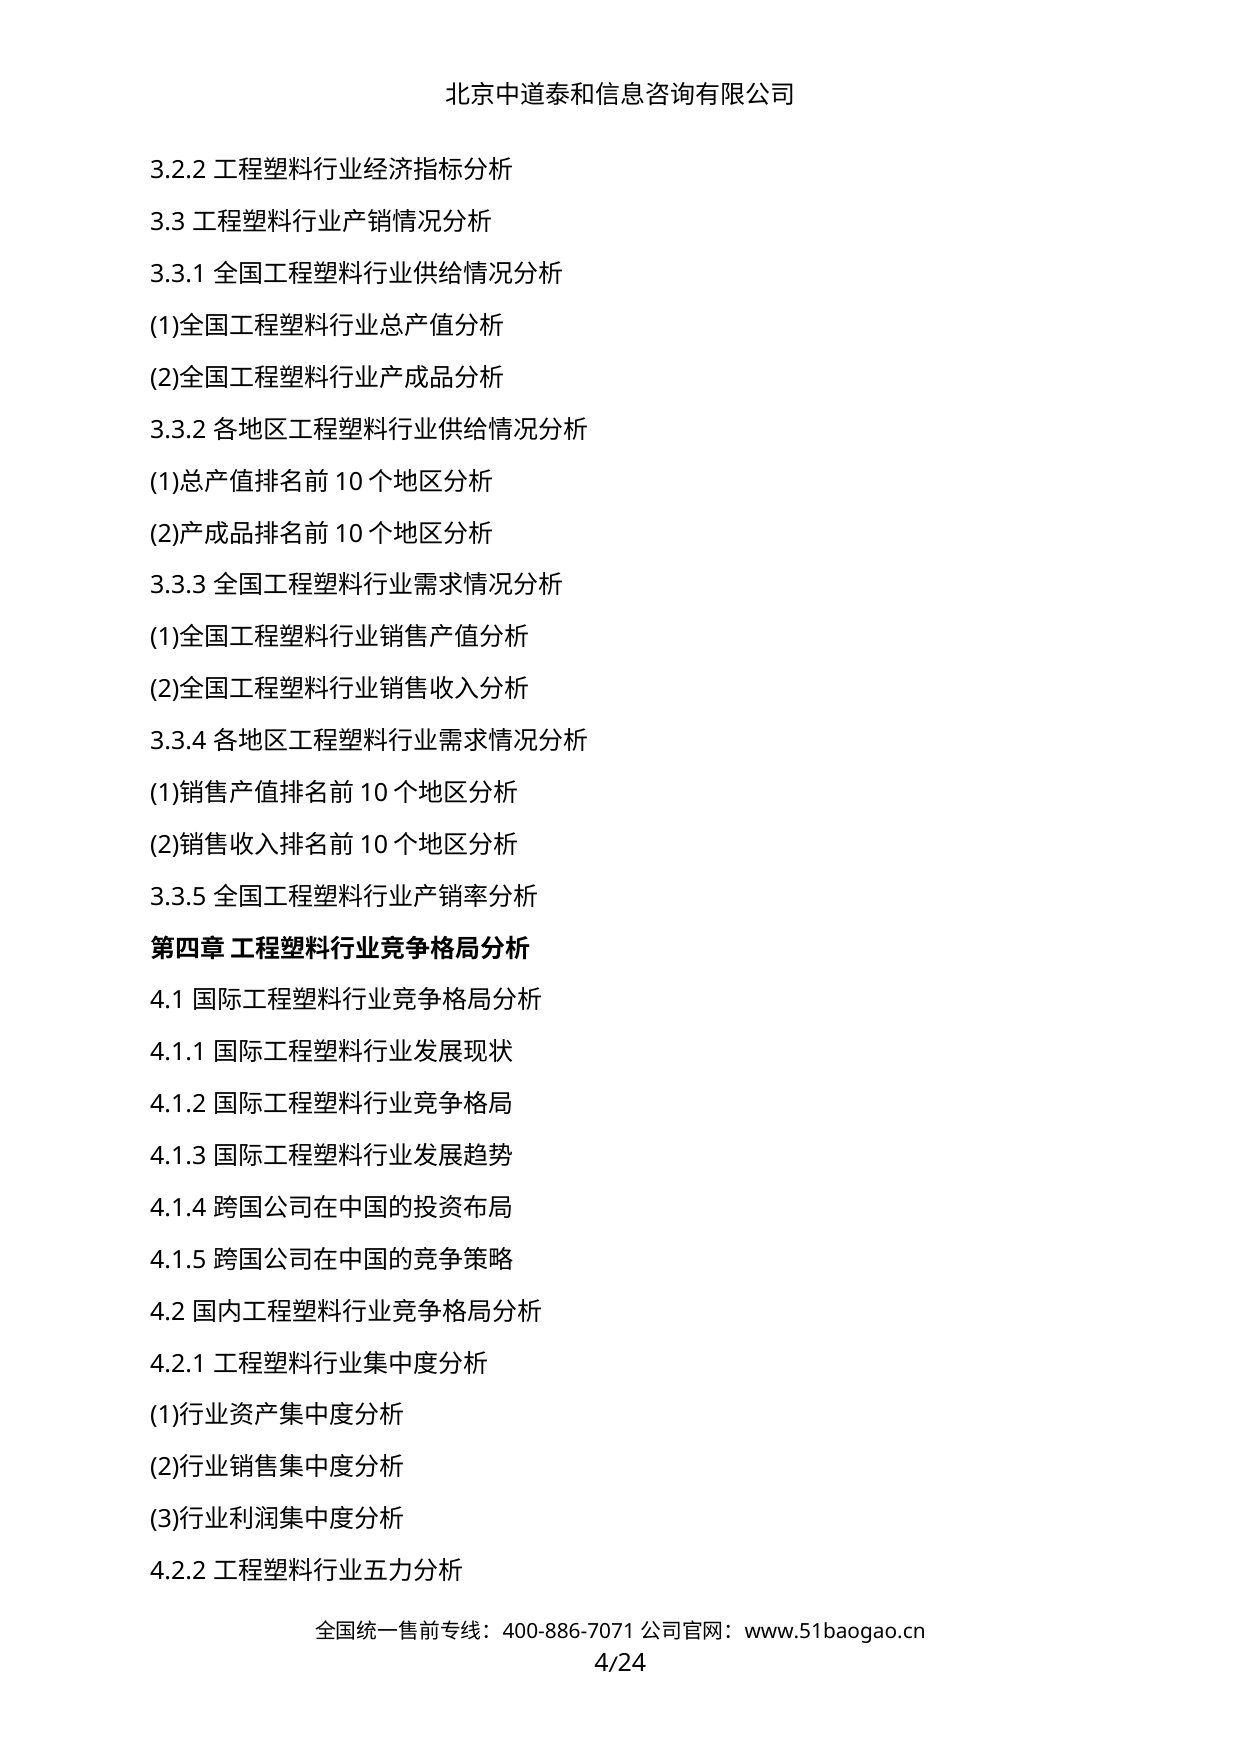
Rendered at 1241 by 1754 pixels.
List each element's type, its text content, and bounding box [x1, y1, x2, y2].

text (1)全国工程塑料行业销售产值分析 [150, 617, 1090, 653]
text 4.2.2 工程塑料行业五力分析 [150, 1551, 1090, 1587]
text 4.2.1 工程塑料行业集中度分析 [150, 1343, 1090, 1379]
text 3.3 工程塑料行业产销情况分析 [150, 202, 1090, 238]
text (1)行业资产集中度分析 [150, 1395, 1090, 1431]
text (2)全国工程塑料行业销售收入分析 [150, 669, 1090, 705]
text (2)销售收入排名前10个地区分析 [150, 824, 1090, 861]
text 4.1 国际工程塑料行业竞争格局分析 [150, 980, 1090, 1016]
text (1)全国工程塑料行业总产值分析 [150, 306, 1090, 342]
text (1)总产值排名前10个地区分析 [150, 461, 1090, 497]
text 3.3.4 各地区工程塑料行业需求情况分析 [150, 721, 1090, 757]
text 4.2 国内工程塑料行业竞争格局分析 [150, 1291, 1090, 1327]
text 3.2.2 工程塑料行业经济指标分析 [150, 150, 1090, 186]
text (1)销售产值排名前10个地区分析 [150, 772, 1090, 809]
text 4.1.4 跨国公司在中国的投资布局 [150, 1187, 1090, 1224]
text (3)行业利润集中度分析 [150, 1499, 1090, 1535]
text 4.1.2 国际工程塑料行业竞争格局 [150, 1084, 1090, 1120]
text 第四章 工程塑料行业竞争格局分析 [150, 928, 1090, 964]
text (2)产成品排名前10个地区分析 [150, 513, 1090, 549]
text 3.3.3 全国工程塑料行业需求情况分析 [150, 565, 1090, 601]
text 3.3.1 全国工程塑料行业供给情况分析 [150, 254, 1090, 290]
text 3.3.2 各地区工程塑料行业供给情况分析 [150, 409, 1090, 446]
text (2)行业销售集中度分析 [150, 1447, 1090, 1483]
text (2)全国工程塑料行业产成品分析 [150, 357, 1090, 394]
text 4.1.3 国际工程塑料行业发展趋势 [150, 1136, 1090, 1172]
text 4.1.1 国际工程塑料行业发展现状 [150, 1032, 1090, 1068]
text 4.1.5 跨国公司在中国的竞争策略 [150, 1239, 1090, 1276]
text 3.3.5 全国工程塑料行业产销率分析 [150, 876, 1090, 912]
